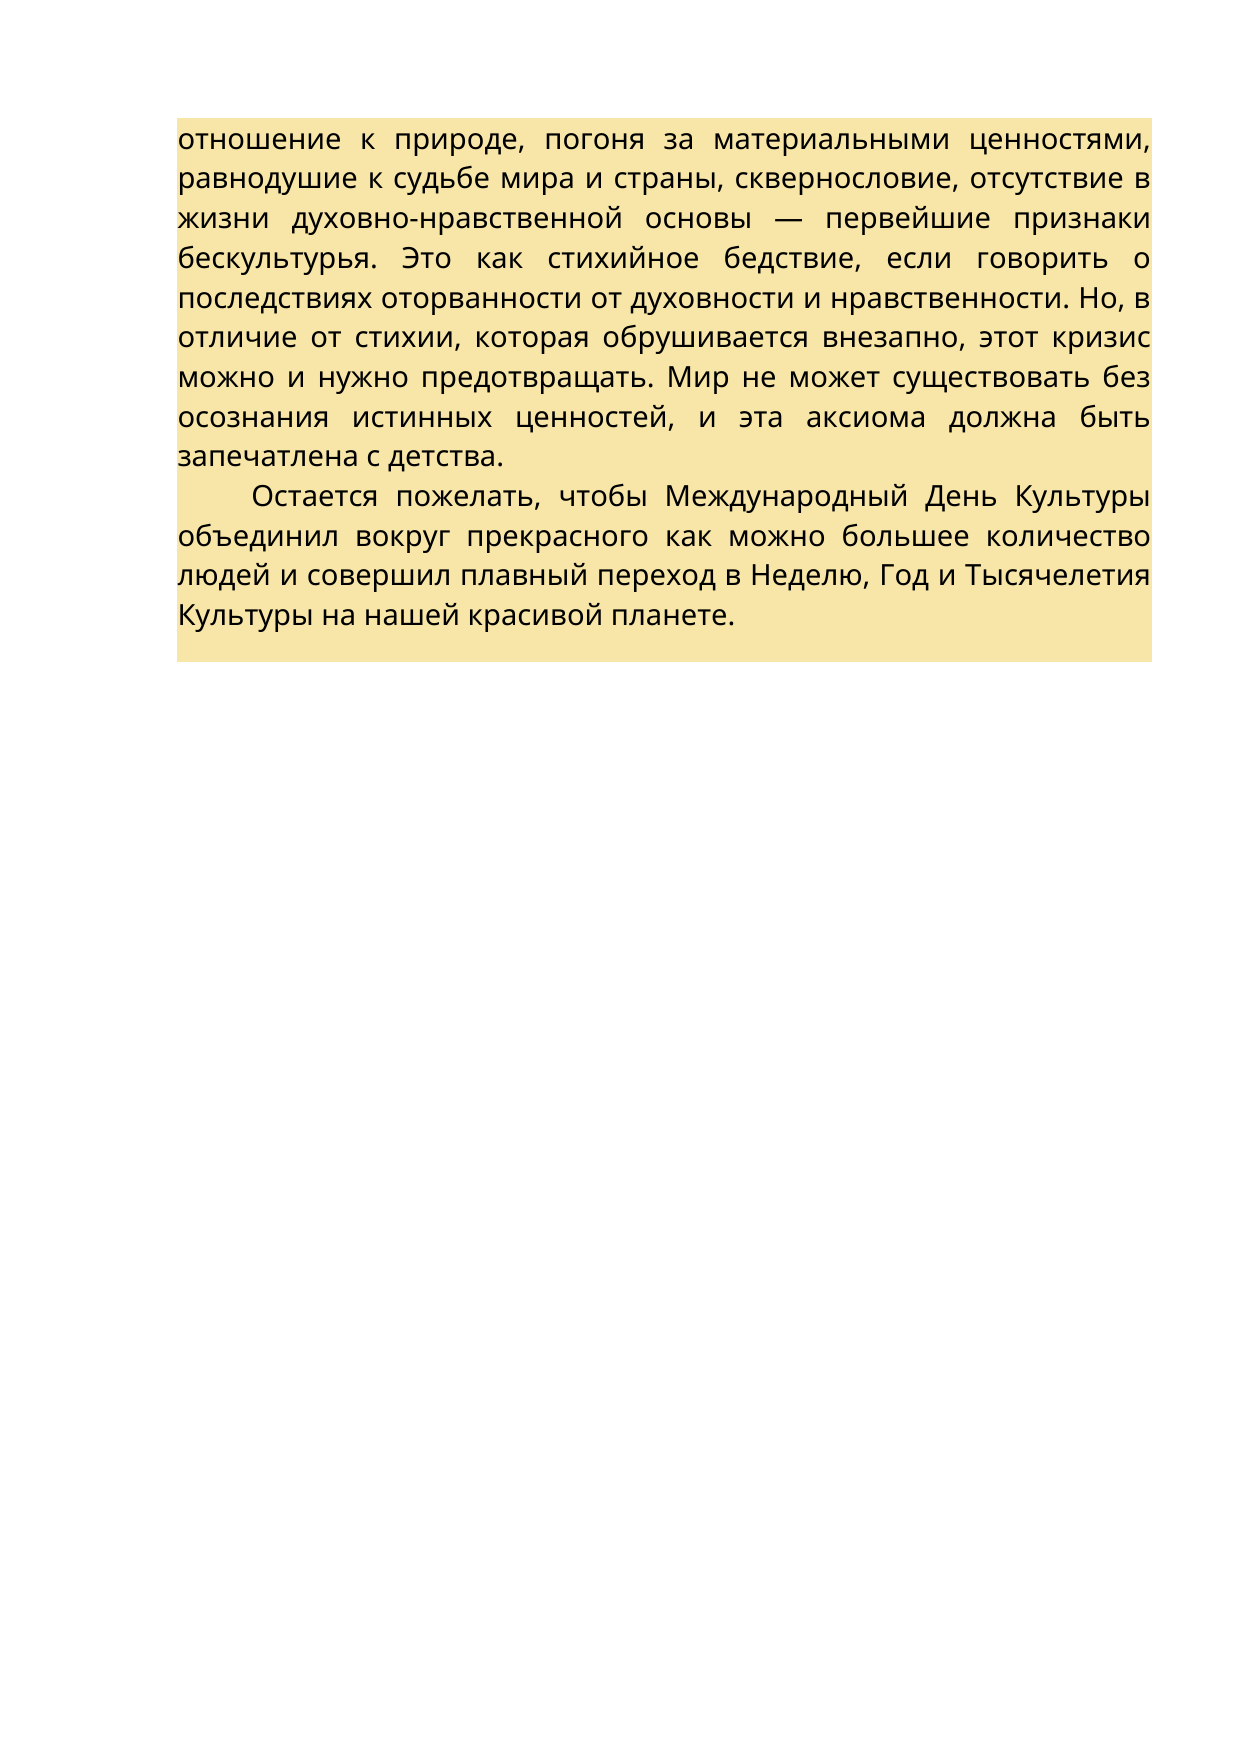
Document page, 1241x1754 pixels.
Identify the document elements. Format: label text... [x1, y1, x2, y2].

text Остается пожелать, чтобы Международный День Культуры объединил вокруг прекрасного как можно большее количество людей и совершил плавный переход в Неделю, Год и Тысячелетия Культуры на нашей красивой планете. [177, 475, 1152, 634]
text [177, 118, 1152, 475]
